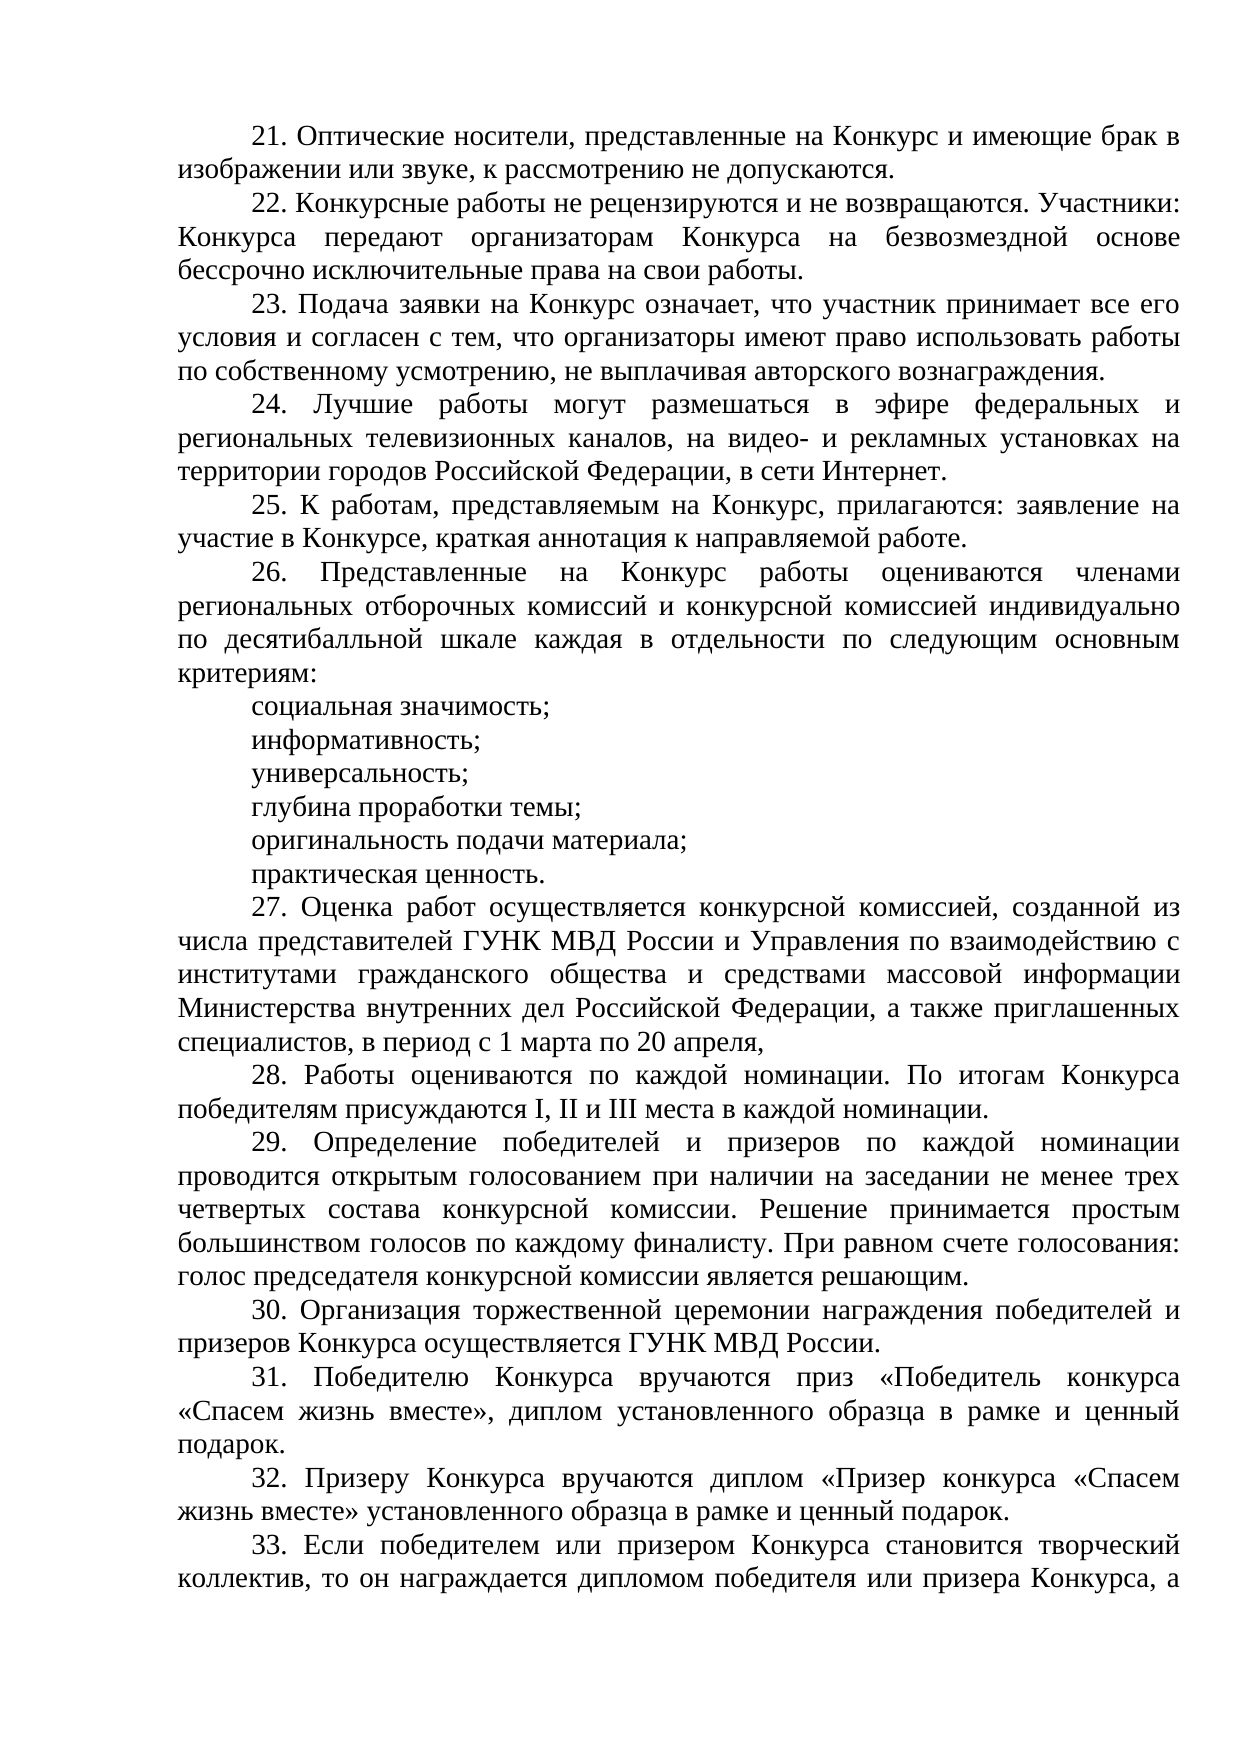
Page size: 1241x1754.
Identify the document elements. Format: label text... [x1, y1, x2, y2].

text социальная значимость; [177, 688, 1181, 722]
text практическая ценность. [177, 856, 1181, 889]
text 32. Призеру Конкурса вручаются диплом «Призер конкурса «Спасем жизнь вместе» установленного образца в рамке и ценный подарок. [177, 1460, 1181, 1527]
text 26. Представленные на Конкурс работы оцениваются членами региональных отборочных комиссий и конкурсной комиссией индивидуально по десятибалльной шкале каждая в отдельности по следующим основным критериям: [177, 554, 1181, 688]
text 22. Конкурсные работы не рецензируются и не возвращаются. Участники: Конкурса передают организаторам Конкурса на безвозмездной основе бессрочно исключительные права на свои работы. [177, 185, 1181, 286]
text 28. Работы оцениваются по каждой номинации. По итогам Конкурса победителям присуждаются I, II и III места в каждой номинации. [177, 1057, 1181, 1124]
text 23. Подача заявки на Конкурс означает, что участник принимает все его условия и согласен с тем, что организаторы имеют право использовать работы по собственному усмотрению, не выплачивая авторского вознаграждения. [177, 286, 1181, 386]
text оригинальность подачи материала; [177, 822, 1181, 856]
text 30. Организация торжественной церемонии награждения победителей и призеров Конкурса осуществляется ГУНК МВД России. [177, 1292, 1181, 1359]
text 21. Оптические носители, представленные на Конкурс и имеющие брак в изображении или звуке, к рассмотрению не допускаются. [177, 118, 1181, 185]
text универсальность; [177, 755, 1181, 789]
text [177, 1527, 1181, 1594]
text глубина проработки темы; [177, 789, 1181, 822]
text 29. Определение победителей и призеров по каждой номинации проводится открытым голосованием при наличии на заседании не менее трех четвертых состава конкурсной комиссии. Решение принимается простым большинством голосов по каждому финалисту. При равном счете голосования: голос председателя конкурсной комиссии является решающим. [177, 1124, 1181, 1292]
text 31. Победителю Конкурса вручаются приз «Победитель конкурса «Спасем жизнь вместе», диплом установленного образца в рамке и ценный подарок. [177, 1359, 1181, 1460]
text 25. К работам, представляемым на Конкурс, прилагаются: заявление на участие в Конкурсе, краткая аннотация к направляемой работе. [177, 487, 1181, 554]
text 27. Оценка работ осуществляется конкурсной комиссией, созданной из числа представителей ГУНК МВД России и Управления по взаимодействию с институтами гражданского общества и средствами массовой информации Министерства внутренних дел Российской Федерации, а также приглашенных специалистов, в период с 1 марта по 20 апреля, [177, 889, 1181, 1057]
text 24. Лучшие работы могут размешаться в эфире федеральных и региональных телевизионных каналов, на видео- и рекламных установках на территории городов Российской Федерации, в сети Интернет. [177, 386, 1181, 487]
text информативность; [177, 722, 1181, 755]
